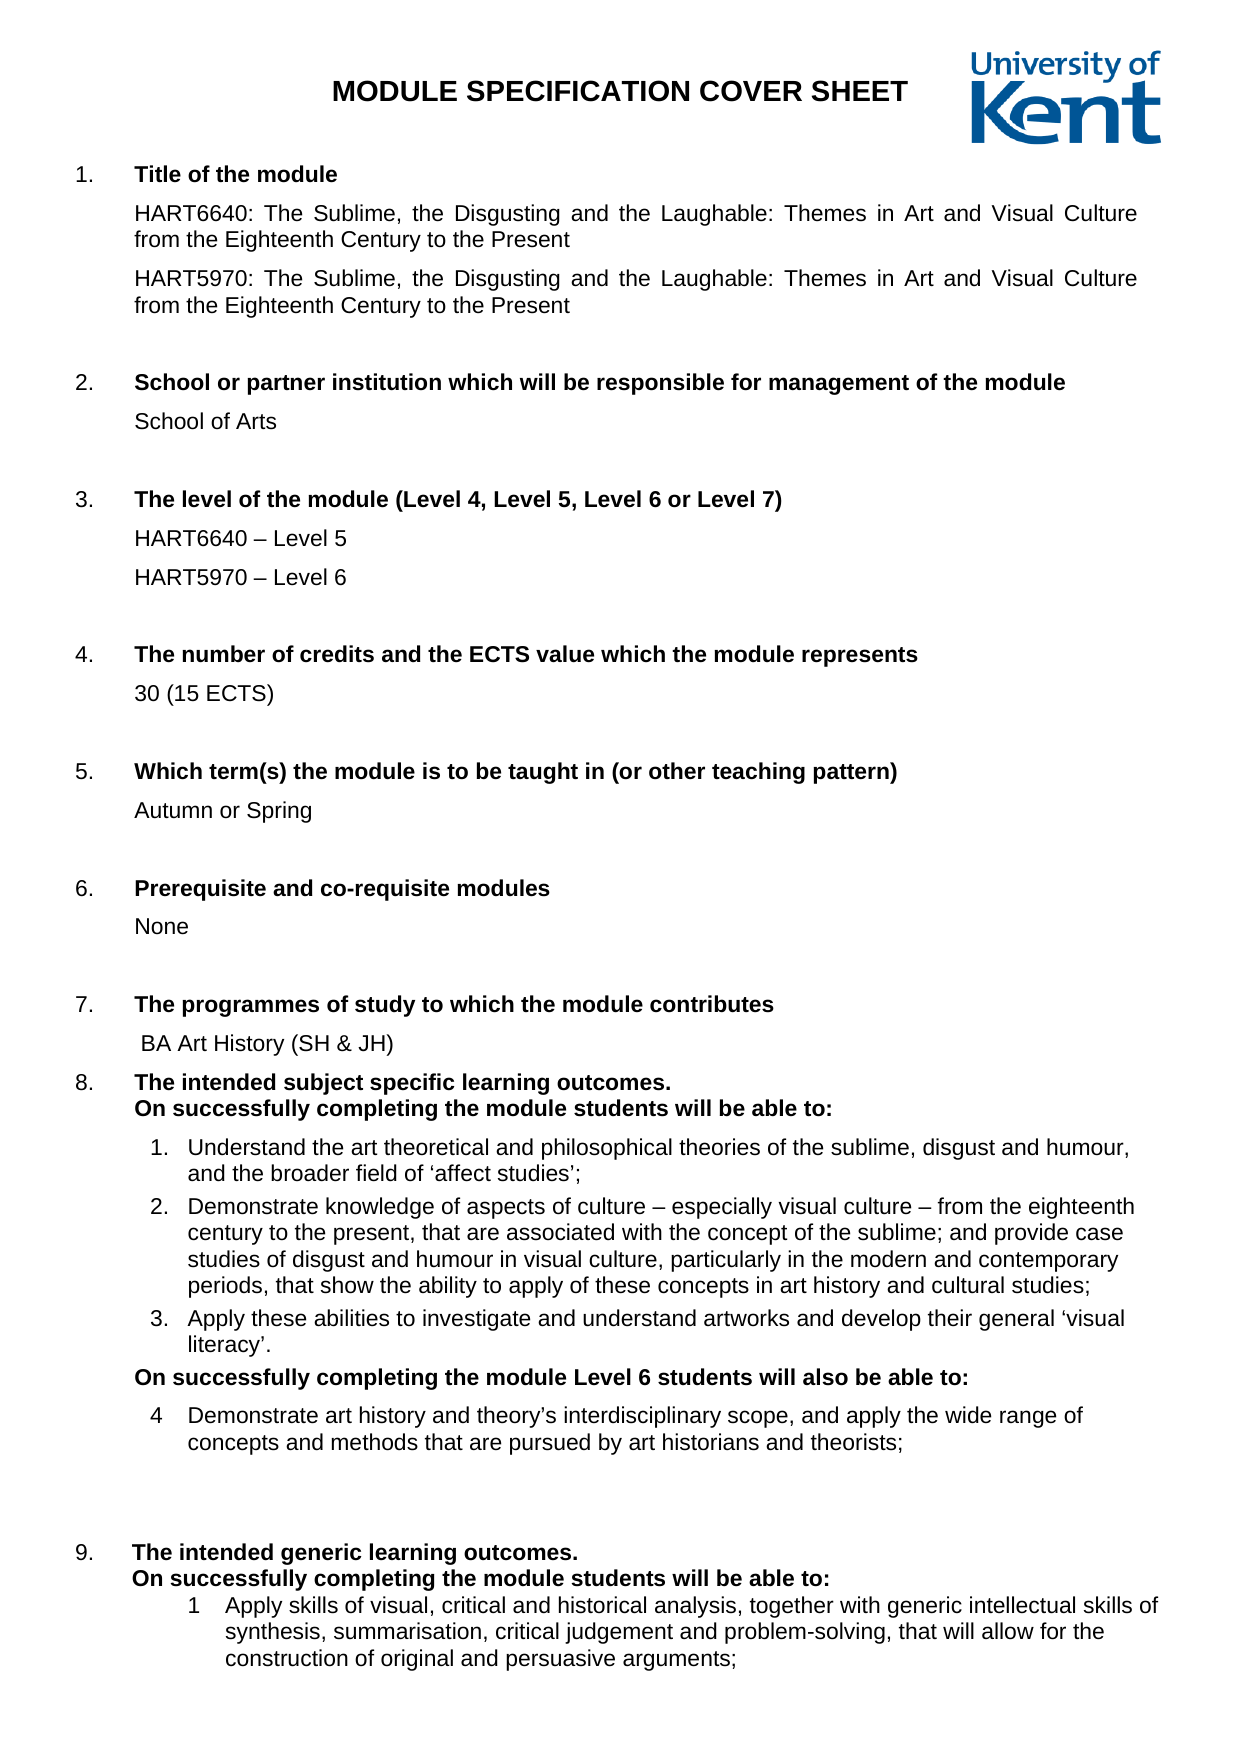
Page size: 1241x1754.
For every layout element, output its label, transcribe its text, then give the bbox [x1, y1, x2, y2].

list Apply skills of visual, critical and historical analysis, together with generic intellectual skills of synthesis, summarisation, critical judgement and problem-solving, that will allow for the construction of original and persuasive arguments; [187, 1592, 1165, 1671]
list School or partner institution which will be responsible for management of the module [75, 369, 1138, 396]
list Demonstrate knowledge of aspects of culture – especially visual culture – from the eighteenth century to the present, that are associated with the concept of the sublime; and provide case studies of disgust and humour in visual culture, particularly in the modern and contemporary periods, that show the ability to apply of these concepts in art history and cultural studies; [150, 1193, 1165, 1298]
list The number of credits and the ECTS value which the module represents [75, 641, 1138, 668]
text On successfully completing the module Level 6 students will also be able to: [134, 1363, 1138, 1390]
list Demonstrate art history and theory’s interdisciplinary scope, and apply the wide range of concepts and methods that are pursued by art historians and theorists; [150, 1402, 1165, 1455]
text School of Arts [134, 408, 1138, 434]
picture [970, 48, 1163, 145]
text HART5970: The Sublime, the Disgusting and the Laughable: Themes in Art and Visual Culture from the Eighteenth Century to the Present [134, 265, 1138, 318]
list The intended subject specific learning outcomes. On successfully completing the module students will be able to: [75, 1069, 1138, 1121]
list The programmes of study to which the module contributes [75, 991, 1138, 1017]
text HART5970 – Level 6 [134, 564, 1138, 590]
text None [134, 913, 1138, 940]
list Title of the module [75, 161, 1138, 188]
list The intended generic learning outcomes. On successfully completing the module students will be able to: [75, 1539, 1138, 1592]
list Understand the art theoretical and philosophical theories of the sublime, disgust and humour, and the broader field of ‘affect studies’; [150, 1134, 1165, 1187]
text HART6640: The Sublime, the Disgusting and the Laughable: Themes in Art and Visual Culture from the Eighteenth Century to the Present [134, 200, 1138, 253]
list Which term(s) the module is to be taught in (or other teaching pattern) [75, 758, 1138, 784]
text 30 (15 ECTS) [134, 680, 1138, 707]
list Apply these abilities to investigate and understand artworks and develop their general ‘visual literacy’. [150, 1304, 1165, 1357]
text Autumn or Spring [134, 797, 1138, 823]
text BA Art History (SH & JH) [134, 1030, 1138, 1056]
list The level of the module (Level 4, Level 5, Level 6 or Level 7) [75, 486, 1138, 512]
list Prerequisite and co-requisite modules [75, 874, 1138, 901]
text HART6640 – Level 5 [134, 525, 1138, 551]
